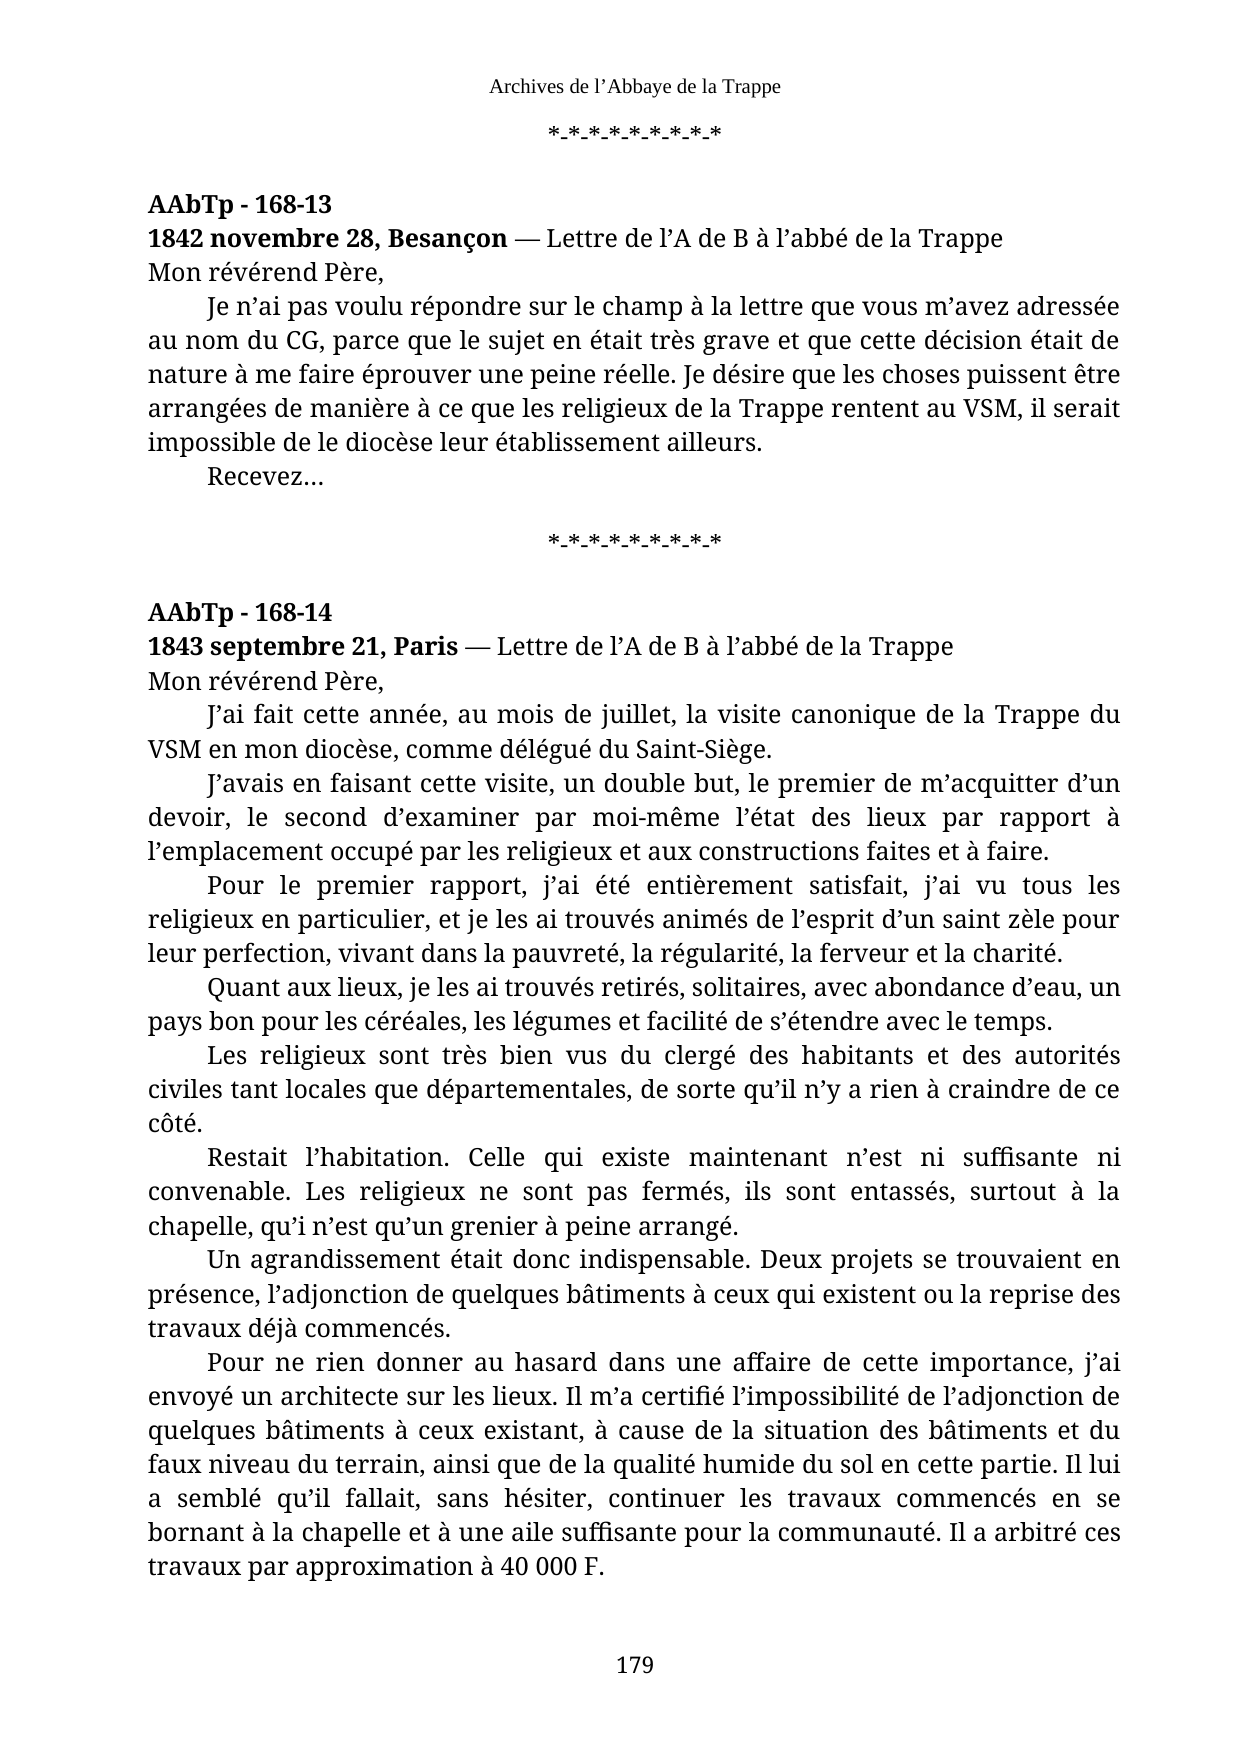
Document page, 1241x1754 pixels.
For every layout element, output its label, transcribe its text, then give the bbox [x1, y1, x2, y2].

text Les religieux sont très bien vus du clergé des habitants et des autorités civiles tant locales que départementales, de sorte qu’il n’y a rien à craindre de ce côté. [148, 1038, 1122, 1140]
text Mon révérend Père, [148, 663, 1122, 697]
text Quant aux lieux, je les ai trouvés retirés, solitaires, avec abondance d’eau, un pays bon pour les céréales, les légumes et facilité de s’étendre avec le temps. [148, 970, 1122, 1038]
text AAbTp - 168-14 [148, 595, 1122, 629]
text *-*-*-*-*-*-*-*-* [148, 118, 1122, 152]
text Un agrandissement était donc indispensable. Deux projets se trouvaient en présence, l’adjonction de quelques bâtiments à ceux qui existent ou la reprise des travaux déjà commencés. [148, 1242, 1122, 1344]
text 1843 septembre 21, Paris — Lettre de l’A de B à l’abbé de la Trappe [148, 629, 1122, 663]
text Pour le premier rapport, j’ai été entièrement satisfait, j’ai vu tous les religieux en particulier, et je les ai trouvés animés de l’esprit d’un saint zèle pour leur perfection, vivant dans la pauvreté, la régularité, la ferveur et la charité. [148, 867, 1122, 970]
text *-*-*-*-*-*-*-*-* [148, 527, 1122, 561]
text Recevez… [148, 459, 1122, 493]
text Pour ne rien donner au hasard dans une affaire de cette importance, j’ai envoyé un architecte sur les lieux. Il m’a certifié l’impossibilité de l’adjonction de quelques bâtiments à ceux existant, à cause de la situation des bâtiments et du faux niveau du terrain, ainsi que de la qualité humide du sol en cette partie. Il lui a semblé qu’il fallait, sans hésiter, continuer les travaux commencés en se bornant à la chapelle et à une aile suffisante pour la communauté. Il a arbitré ces travaux par approximation à 40 000 F. [148, 1344, 1122, 1583]
text Mon révérend Père, [148, 254, 1122, 288]
text Je n’ai pas voulu répondre sur le champ à la lettre que vous m’avez adressée au nom du CG, parce que le sujet en était très grave et que cette décision était de nature à me faire éprouver une peine réelle. Je désire que les choses puissent être arrangées de manière à ce que les religieux de la Trappe rentent au VSM, il serait impossible de le diocèse leur établissement ailleurs. [148, 288, 1122, 459]
text 1842 novembre 28, Besançon — Lettre de l’A de B à l’abbé de la Trappe [148, 220, 1122, 254]
text J’ai fait cette année, au mois de juillet, la visite canonique de la Trappe du VSM en mon diocèse, comme délégué du Saint-Siège. [148, 697, 1122, 765]
text AAbTp - 168-13 [148, 186, 1122, 220]
text Restait l’habitation. Celle qui existe maintenant n’est ni suffisante ni convenable. Les religieux ne sont pas fermés, ils sont entassés, surtout à la chapelle, qu’i n’est qu’un grenier à peine arrangé. [148, 1140, 1122, 1242]
text J’avais en faisant cette visite, un double but, le premier de m’acquitter d’un devoir, le second d’examiner par moi-même l’état des lieux par rapport à l’emplacement occupé par les religieux et aux constructions faites et à faire. [148, 765, 1122, 867]
